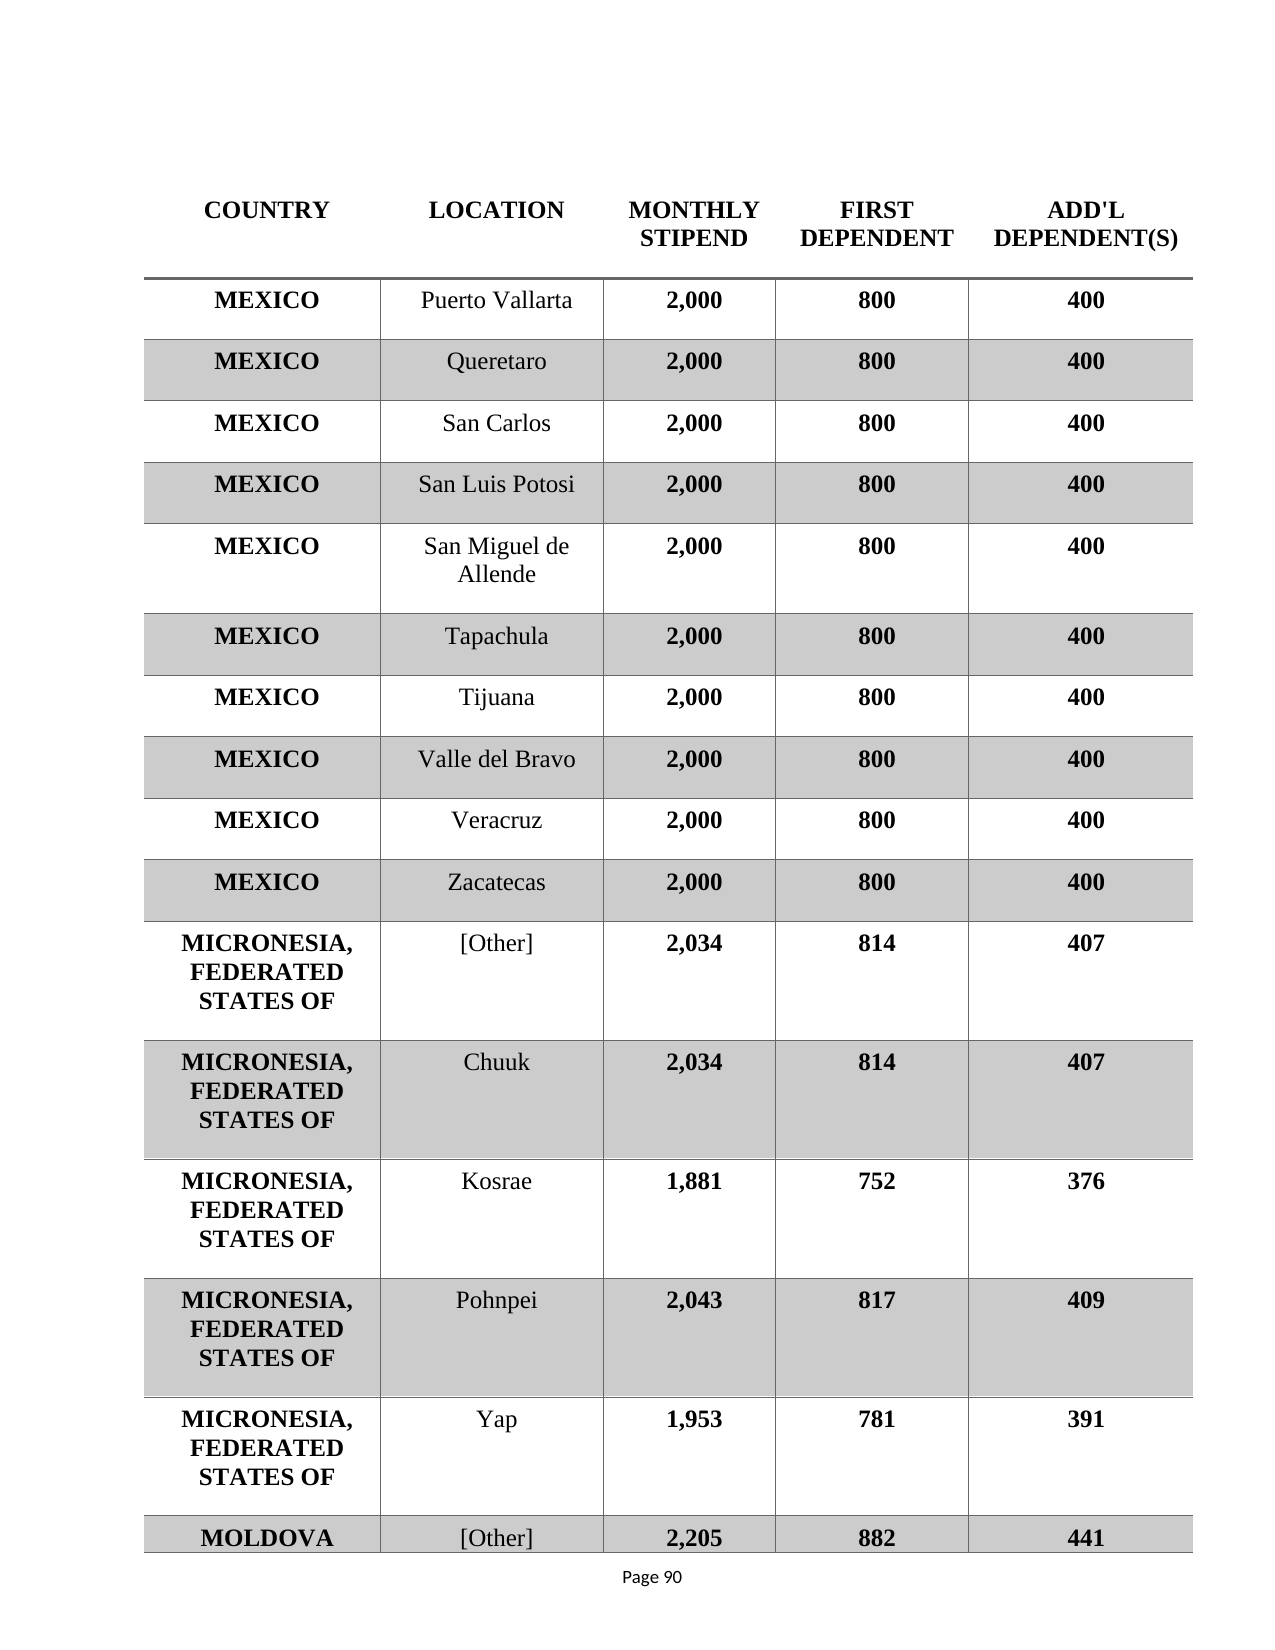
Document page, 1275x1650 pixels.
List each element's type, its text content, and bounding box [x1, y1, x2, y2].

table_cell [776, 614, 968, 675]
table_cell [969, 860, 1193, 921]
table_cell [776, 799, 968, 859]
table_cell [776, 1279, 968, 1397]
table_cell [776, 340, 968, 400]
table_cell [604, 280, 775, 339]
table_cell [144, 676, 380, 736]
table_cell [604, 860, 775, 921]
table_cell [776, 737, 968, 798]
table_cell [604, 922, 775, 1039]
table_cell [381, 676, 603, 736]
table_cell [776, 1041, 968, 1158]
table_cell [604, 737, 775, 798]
table_header FIRST DEPENDENT [775, 188, 968, 277]
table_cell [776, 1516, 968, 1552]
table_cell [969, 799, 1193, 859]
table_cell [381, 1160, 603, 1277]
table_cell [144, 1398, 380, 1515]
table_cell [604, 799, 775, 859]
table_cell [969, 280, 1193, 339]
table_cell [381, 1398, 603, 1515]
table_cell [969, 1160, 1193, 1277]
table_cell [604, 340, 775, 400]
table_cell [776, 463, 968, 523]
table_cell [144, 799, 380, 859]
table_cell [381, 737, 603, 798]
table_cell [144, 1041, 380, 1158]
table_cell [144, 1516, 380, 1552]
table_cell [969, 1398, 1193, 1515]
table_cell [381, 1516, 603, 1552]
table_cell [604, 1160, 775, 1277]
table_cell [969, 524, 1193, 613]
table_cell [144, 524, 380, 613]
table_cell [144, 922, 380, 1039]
table_header COUNTRY [144, 188, 380, 277]
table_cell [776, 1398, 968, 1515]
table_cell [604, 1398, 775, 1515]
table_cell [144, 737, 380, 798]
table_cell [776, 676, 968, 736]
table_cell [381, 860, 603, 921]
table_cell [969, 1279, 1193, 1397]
table_header MONTHLY STIPEND [603, 188, 775, 277]
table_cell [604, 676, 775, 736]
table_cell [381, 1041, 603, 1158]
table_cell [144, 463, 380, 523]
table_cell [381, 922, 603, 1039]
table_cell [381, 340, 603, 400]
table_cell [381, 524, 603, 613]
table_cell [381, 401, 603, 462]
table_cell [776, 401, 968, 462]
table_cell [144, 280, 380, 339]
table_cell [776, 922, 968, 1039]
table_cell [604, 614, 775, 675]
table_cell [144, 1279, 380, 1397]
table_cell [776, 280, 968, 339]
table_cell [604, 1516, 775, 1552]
table_header ADD'L DEPENDENT(S) [968, 188, 1193, 277]
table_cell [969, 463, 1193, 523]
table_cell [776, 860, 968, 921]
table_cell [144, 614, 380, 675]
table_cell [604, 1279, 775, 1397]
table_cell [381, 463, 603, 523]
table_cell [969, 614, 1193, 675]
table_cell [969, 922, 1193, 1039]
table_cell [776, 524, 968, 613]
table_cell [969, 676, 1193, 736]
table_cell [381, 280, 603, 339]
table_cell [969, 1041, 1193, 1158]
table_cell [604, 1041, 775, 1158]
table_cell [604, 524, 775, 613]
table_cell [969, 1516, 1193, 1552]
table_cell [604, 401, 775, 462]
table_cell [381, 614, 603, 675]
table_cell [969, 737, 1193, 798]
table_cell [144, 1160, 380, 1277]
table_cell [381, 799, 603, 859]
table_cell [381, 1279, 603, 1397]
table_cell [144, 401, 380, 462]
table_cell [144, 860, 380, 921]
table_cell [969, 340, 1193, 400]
table_header LOCATION [380, 188, 603, 277]
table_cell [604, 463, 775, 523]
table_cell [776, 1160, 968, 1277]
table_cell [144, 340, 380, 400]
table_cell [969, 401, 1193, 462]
